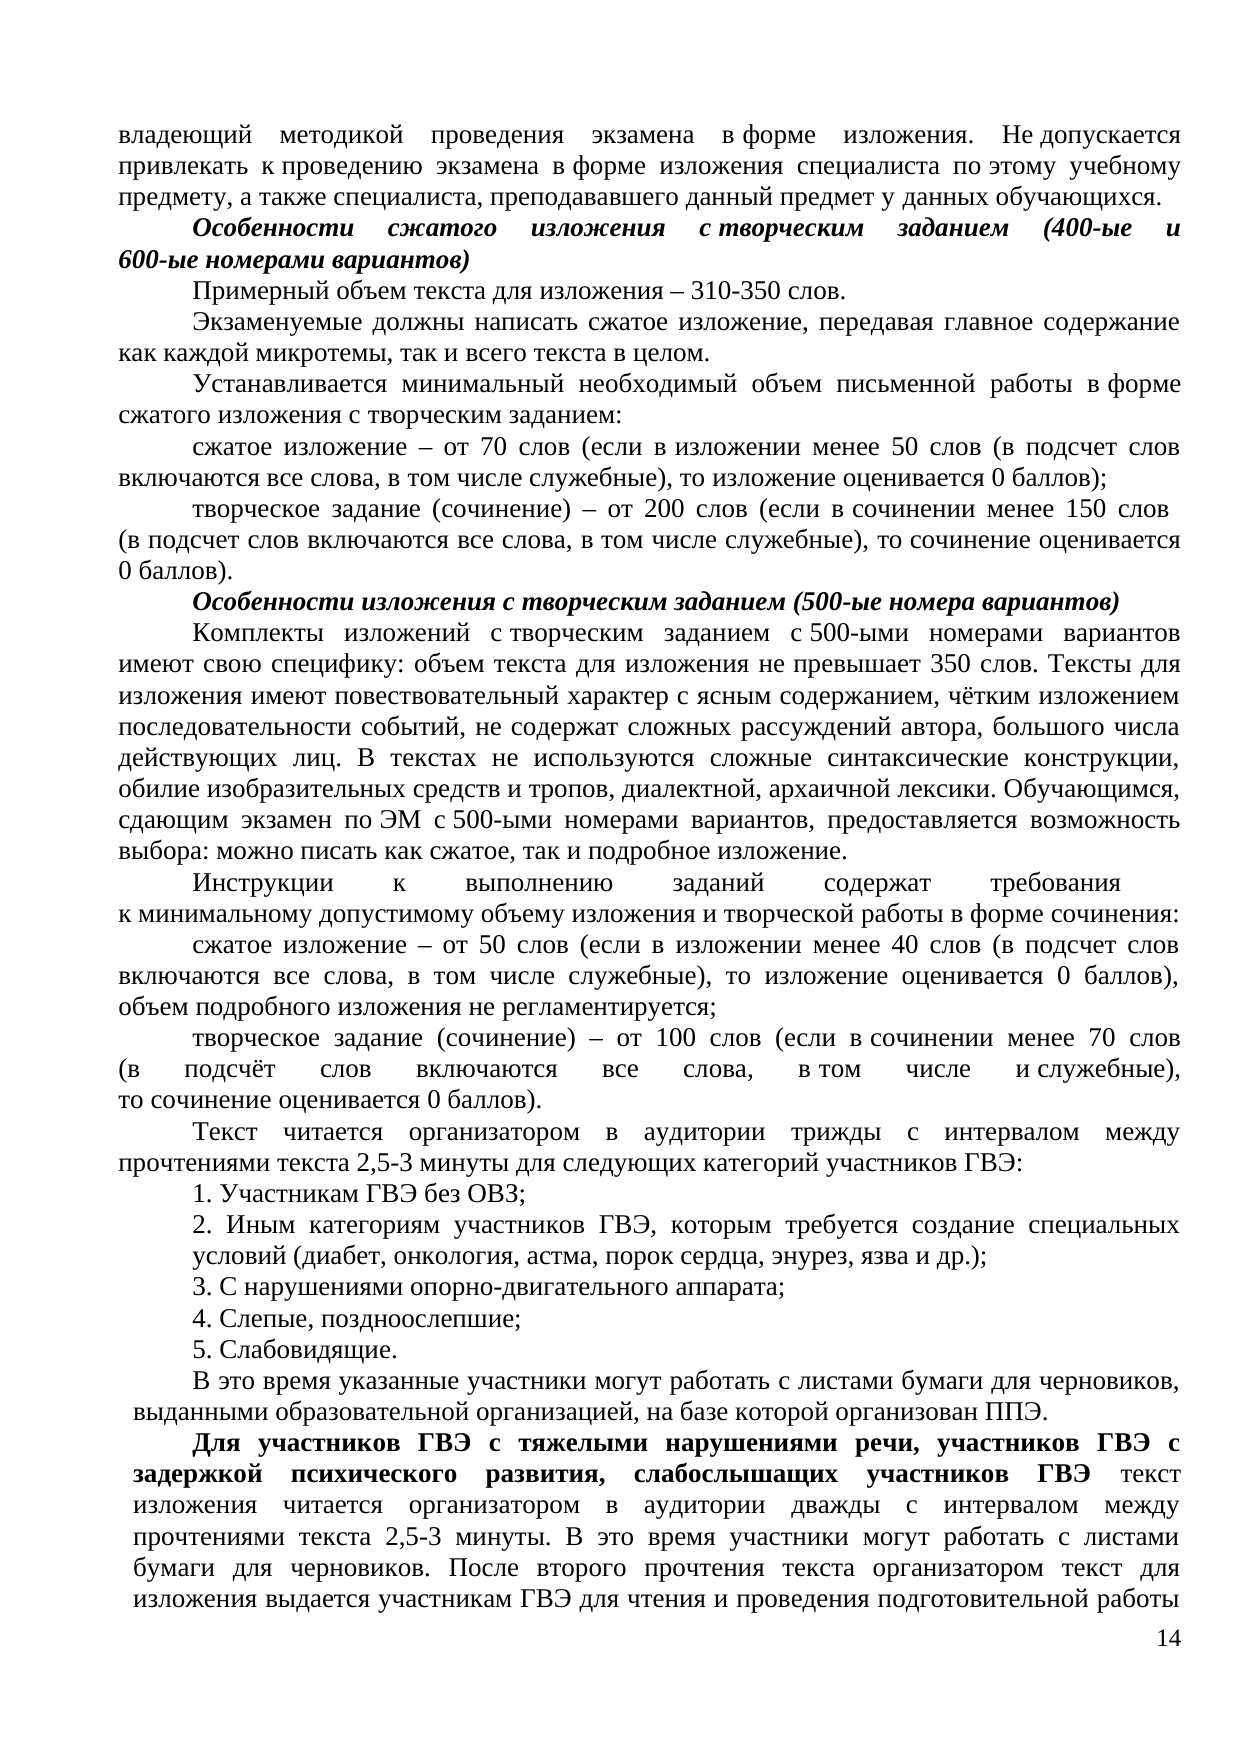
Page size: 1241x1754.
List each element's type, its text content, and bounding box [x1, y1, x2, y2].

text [133, 1426, 1181, 1613]
text сжатое изложение – от 70 слов (если в изложении менее 50 слов (в подсчет слов включаются все слова, в том числе служебные), то изложение оценивается 0 баллов); [118, 429, 1181, 492]
text В это время указанные участники могут работать с листами бумаги для черновиков, выданными образовательной организацией, на базе которой организован ППЭ. [133, 1364, 1181, 1426]
text Устанавливается минимальный необходимый объем письменной работы в форме сжатого изложения с творческим заданием: [118, 367, 1181, 429]
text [118, 118, 1181, 212]
text Примерный объем текста для изложения – 310-350 слов. [118, 274, 1181, 305]
text Текст читается организатором в аудитории трижды с интервалом между прочтениями текста 2,5-3 минуты для следующих категорий участников ГВЭ: [118, 1115, 1181, 1177]
text Экзаменуемые должны написать сжатое изложение, передавая главное содержание как каждой микротемы, так и всего текста в целом. [118, 305, 1181, 367]
text Особенности сжатого изложения с творческим заданием (400-ые и 600-ые номерами вариантов) [118, 212, 1181, 274]
text Инструкции к выполнению заданий содержат требования к минимальному допустимому объему изложения и творческой работы в форме сочинения: [118, 866, 1181, 928]
text Особенности изложения с творческим заданием (500-ые номера вариантов) [118, 585, 1181, 616]
text творческое задание (сочинение) – от 200 слов (если в сочинении менее 150 слов (в подсчет слов включаются все слова, в том числе служебные), то сочинение оценивается 0 баллов). [118, 492, 1181, 585]
text 2. Иным категориям участников ГВЭ, которым требуется создание специальных условий (диабет, онкология, астма, порок сердца, энурез, язва и др.); [192, 1208, 1181, 1271]
text творческое задание (сочинение) – от 100 слов (если в сочинении менее 70 слов (в подсчёт слов включаются все слова, в том числе и служебные), то сочинение оценивается 0 баллов). [118, 1021, 1181, 1115]
text 4. Слепые, поздноослепшие; [192, 1302, 1181, 1333]
text 5. Слабовидящие. [192, 1333, 1181, 1364]
text 3. С нарушениями опорно-двигательного аппарата; [192, 1271, 1181, 1302]
text 1. Участникам ГВЭ без ОВЗ; [192, 1177, 1181, 1208]
text сжатое изложение – от 50 слов (если в изложении менее 40 слов (в подсчет слов включаются все слова, в том числе служебные), то изложение оценивается 0 баллов), объем подробного изложения не регламентируется; [118, 928, 1181, 1021]
text Комплекты изложений с творческим заданием с 500-ыми номерами вариантов имеют свою специфику: объем текста для изложения не превышает 350 слов. Тексты для изложения имеют повествовательный характер с ясным содержанием, чётким изложением последовательности событий, не содержат сложных рассуждений автора, большого числа действующих лиц. В текстах не используются сложные синтаксические конструкции, обилие изобразительных средств и тропов, диалектной, архаичной лексики. Обучающимся, сдающим экзамен по ЭМ с 500-ыми номерами вариантов, предоставляется возможность выбора: можно писать как сжатое, так и подробное изложение. [118, 616, 1181, 866]
